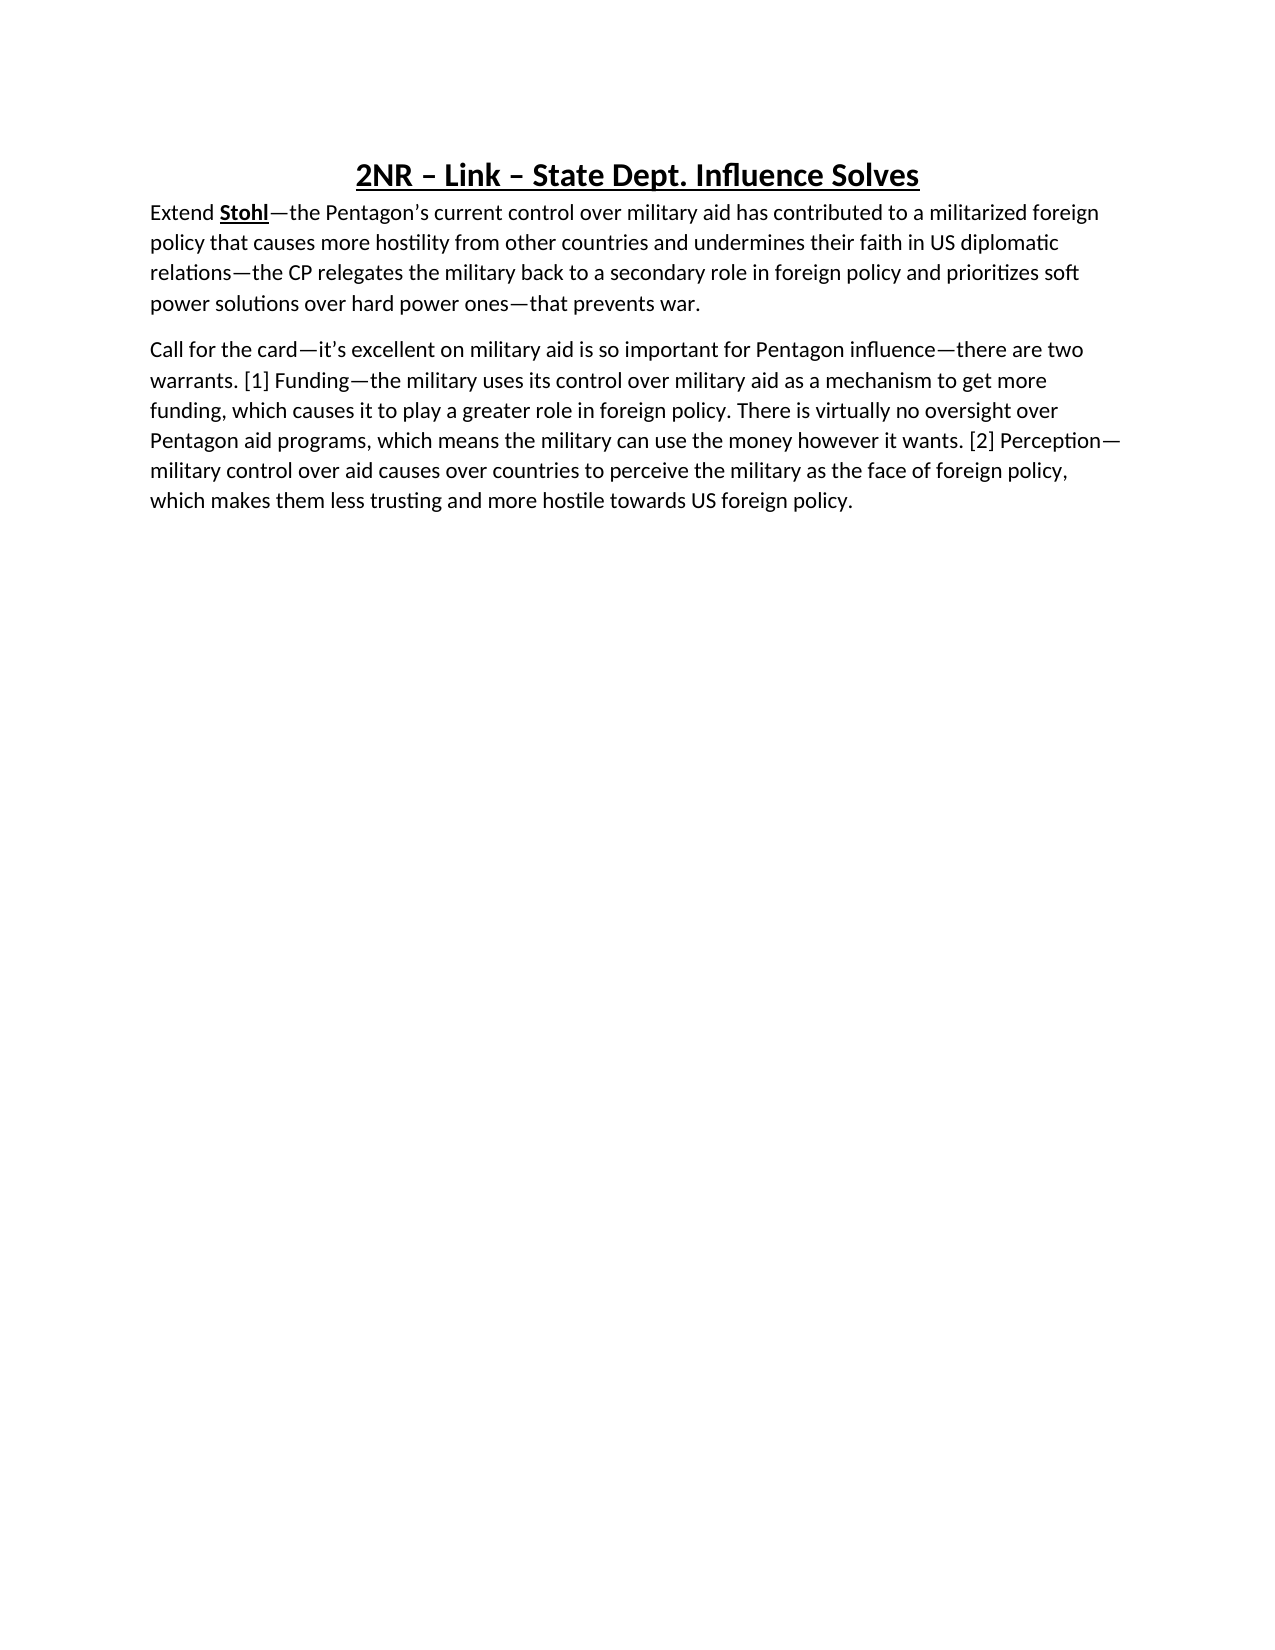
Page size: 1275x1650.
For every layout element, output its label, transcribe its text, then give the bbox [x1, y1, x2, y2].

text Call for the card—it’s excellent on military aid is so important for Pentagon influence—there are two warrants. [1] Funding—the military uses its control over military aid as a mechanism to get more funding, which causes it to play a greater role in foreign policy. There is virtually no oversight over Pentagon aid programs, which means the military can use the money however it wants. [2] Perception—military control over aid causes over countries to perceive the military as the face of foreign policy, which makes them less trusting and more hostile towards US foreign policy. [150, 336, 1125, 515]
subtitle 2NR – Link – State Dept. Influence Solves [150, 154, 1125, 195]
text Extend Stohl—the Pentagon’s current control over military aid has contributed to a militarized foreign policy that causes more hostility from other countries and undermines their faith in US diplomatic relations—the CP relegates the military back to a secondary role in foreign policy and prioritizes soft power solutions over hard power ones—that prevents war. [150, 198, 1125, 317]
